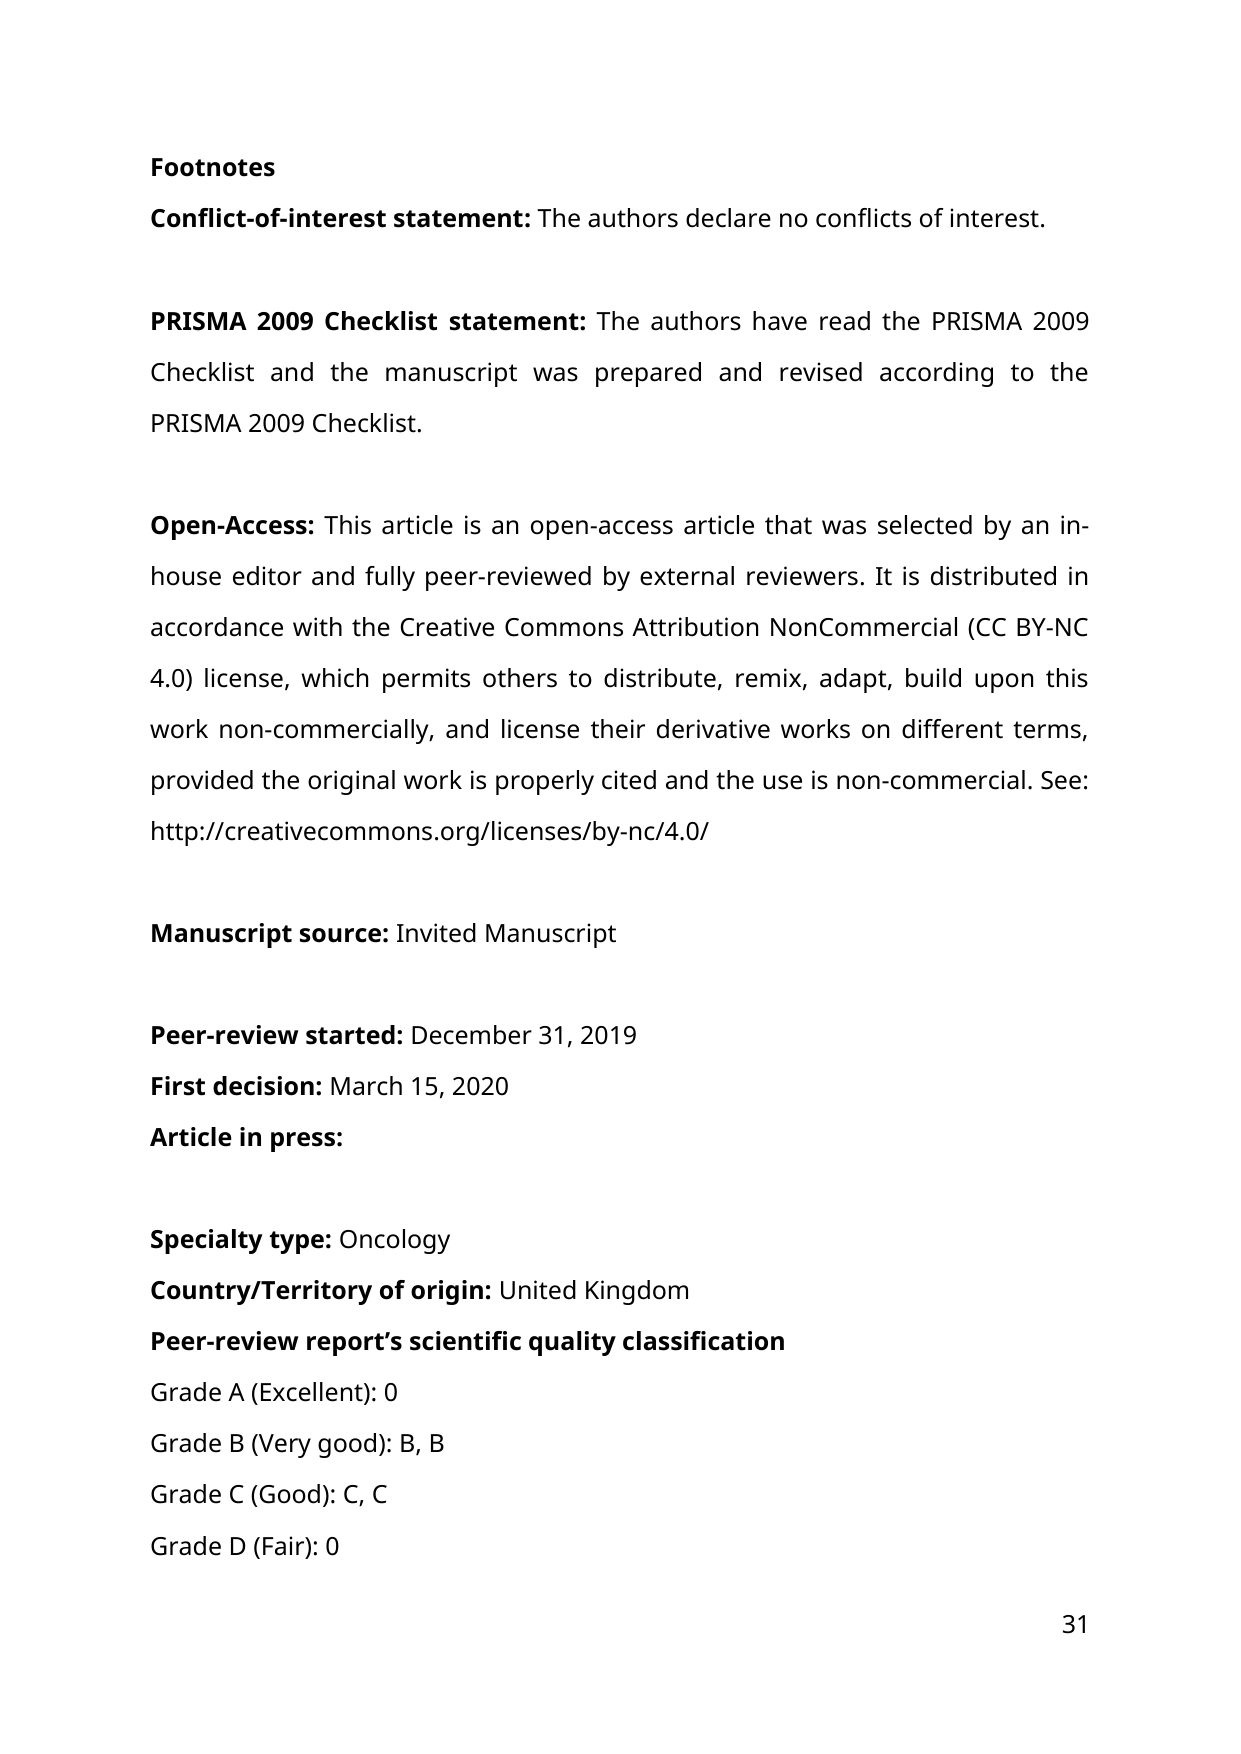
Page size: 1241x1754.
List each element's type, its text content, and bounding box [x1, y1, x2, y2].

text Footnotes [150, 150, 1090, 184]
text PRISMA 2009 Checklist statement: The authors have read the PRISMA 2009 Checklist and the manuscript was prepared and revised according to the PRISMA 2009 Checklist. [150, 303, 1090, 439]
text Grade C (Good): C, C [150, 1477, 1090, 1511]
text Specialty type: Oncology [150, 1222, 1090, 1256]
text Grade A (Excellent): 0 [150, 1375, 1090, 1409]
text Peer-review report’s scientific quality classification [150, 1324, 1090, 1358]
text First decision: March 15, 2020 [150, 1069, 1090, 1103]
text Article in press: [150, 1120, 1090, 1154]
text Grade B (Very good): B, B [150, 1426, 1090, 1460]
text Open-Access: This article is an open-access article that was selected by an in-house editor and fully peer-reviewed by external reviewers. It is distributed in accordance with the Creative Commons Attribution NonCommercial (CC BY-NC 4.0) license, which permits others to distribute, remix, adapt, build upon this work non-commercially, and license their derivative works on different terms, provided the original work is properly cited and the use is non-commercial. See: http://creativecommons.org/licenses/by-nc/4.0/ [150, 507, 1090, 848]
text Manuscript source: Invited Manuscript [150, 916, 1090, 950]
text Conflict-of-interest statement: The authors declare no conflicts of interest. [150, 201, 1090, 235]
text Grade D (Fair): 0 [150, 1528, 1090, 1562]
text Peer-review started: December 31, 2019 [150, 1018, 1090, 1052]
text Country/Territory of origin: United Kingdom [150, 1273, 1090, 1307]
